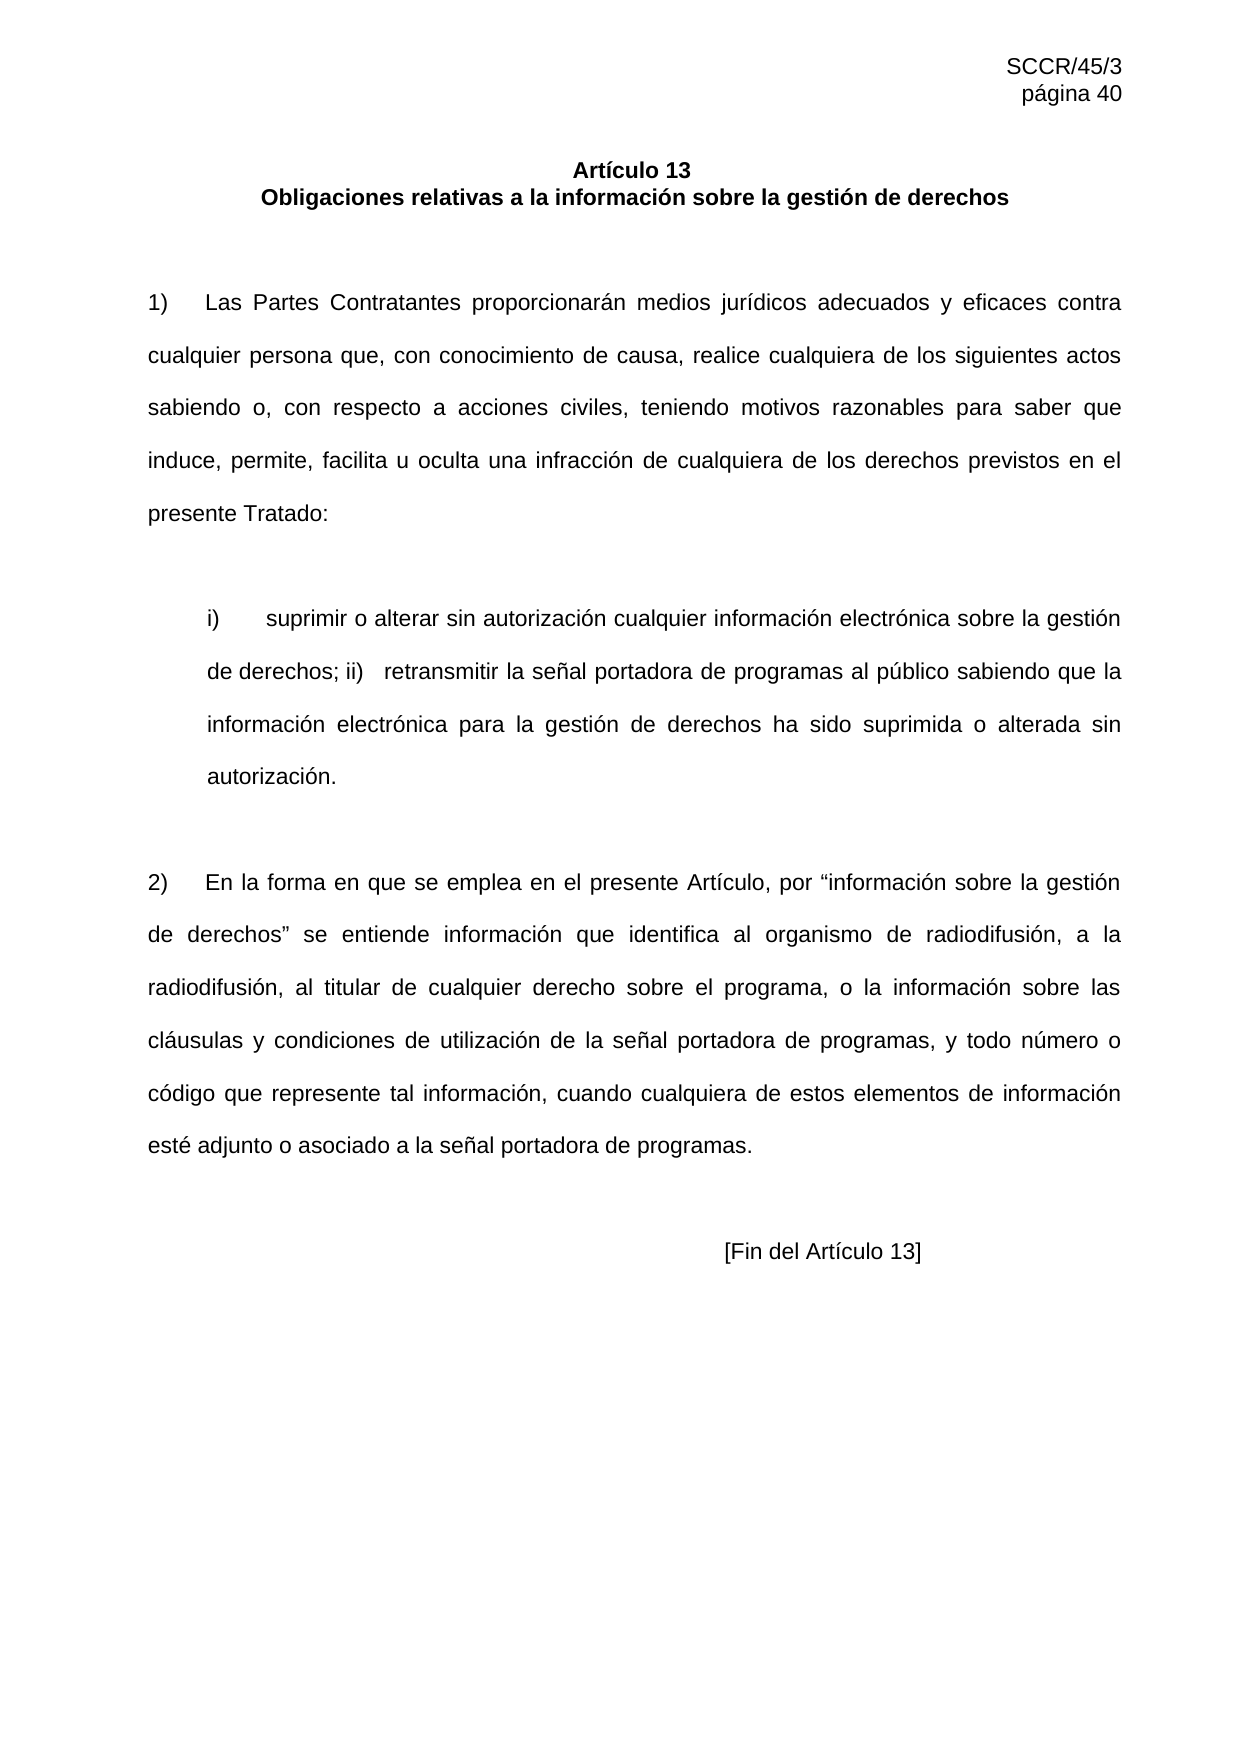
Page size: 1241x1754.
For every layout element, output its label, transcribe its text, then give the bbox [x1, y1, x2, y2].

text Artículo 13 Obligaciones relativas a la información sobre la gestión de derechos [148, 157, 1122, 210]
text 1) Las Partes Contratantes proporcionarán medios jurídicos adecuados y eficaces contra cualquier persona que, con conocimiento de causa, realice cualquiera de los siguientes actos sabiendo o, con respecto a acciones civiles, teniendo motivos razonables para saber que induce, permite, facilita u oculta una infracción de cualquiera de los derechos previstos en el presente Tratado: [148, 289, 1122, 526]
text i) suprimir o alterar sin autorización cualquier información electrónica sobre la gestión de derechos; ii) retransmitir la señal portadora de programas al público sabiendo que la información electrónica para la gestión de derechos ha sido suprimida o alterada sin autorización. [207, 605, 1122, 790]
text 2) En la forma en que se emplea en el presente Artículo, por “información sobre la gestión de derechos” se entiende información que identifica al organismo de radiodifusión, a la radiodifusión, al titular de cualquier derecho sobre el programa, o la información sobre las cláusulas y condiciones de utilización de la señal portadora de programas, y todo número o código que represente tal información, cuando cualquiera de estos elementos de información esté adjunto o asociado a la señal portadora de programas. [148, 869, 1122, 1159]
text [Fin del Artículo 13] [724, 1238, 1122, 1264]
